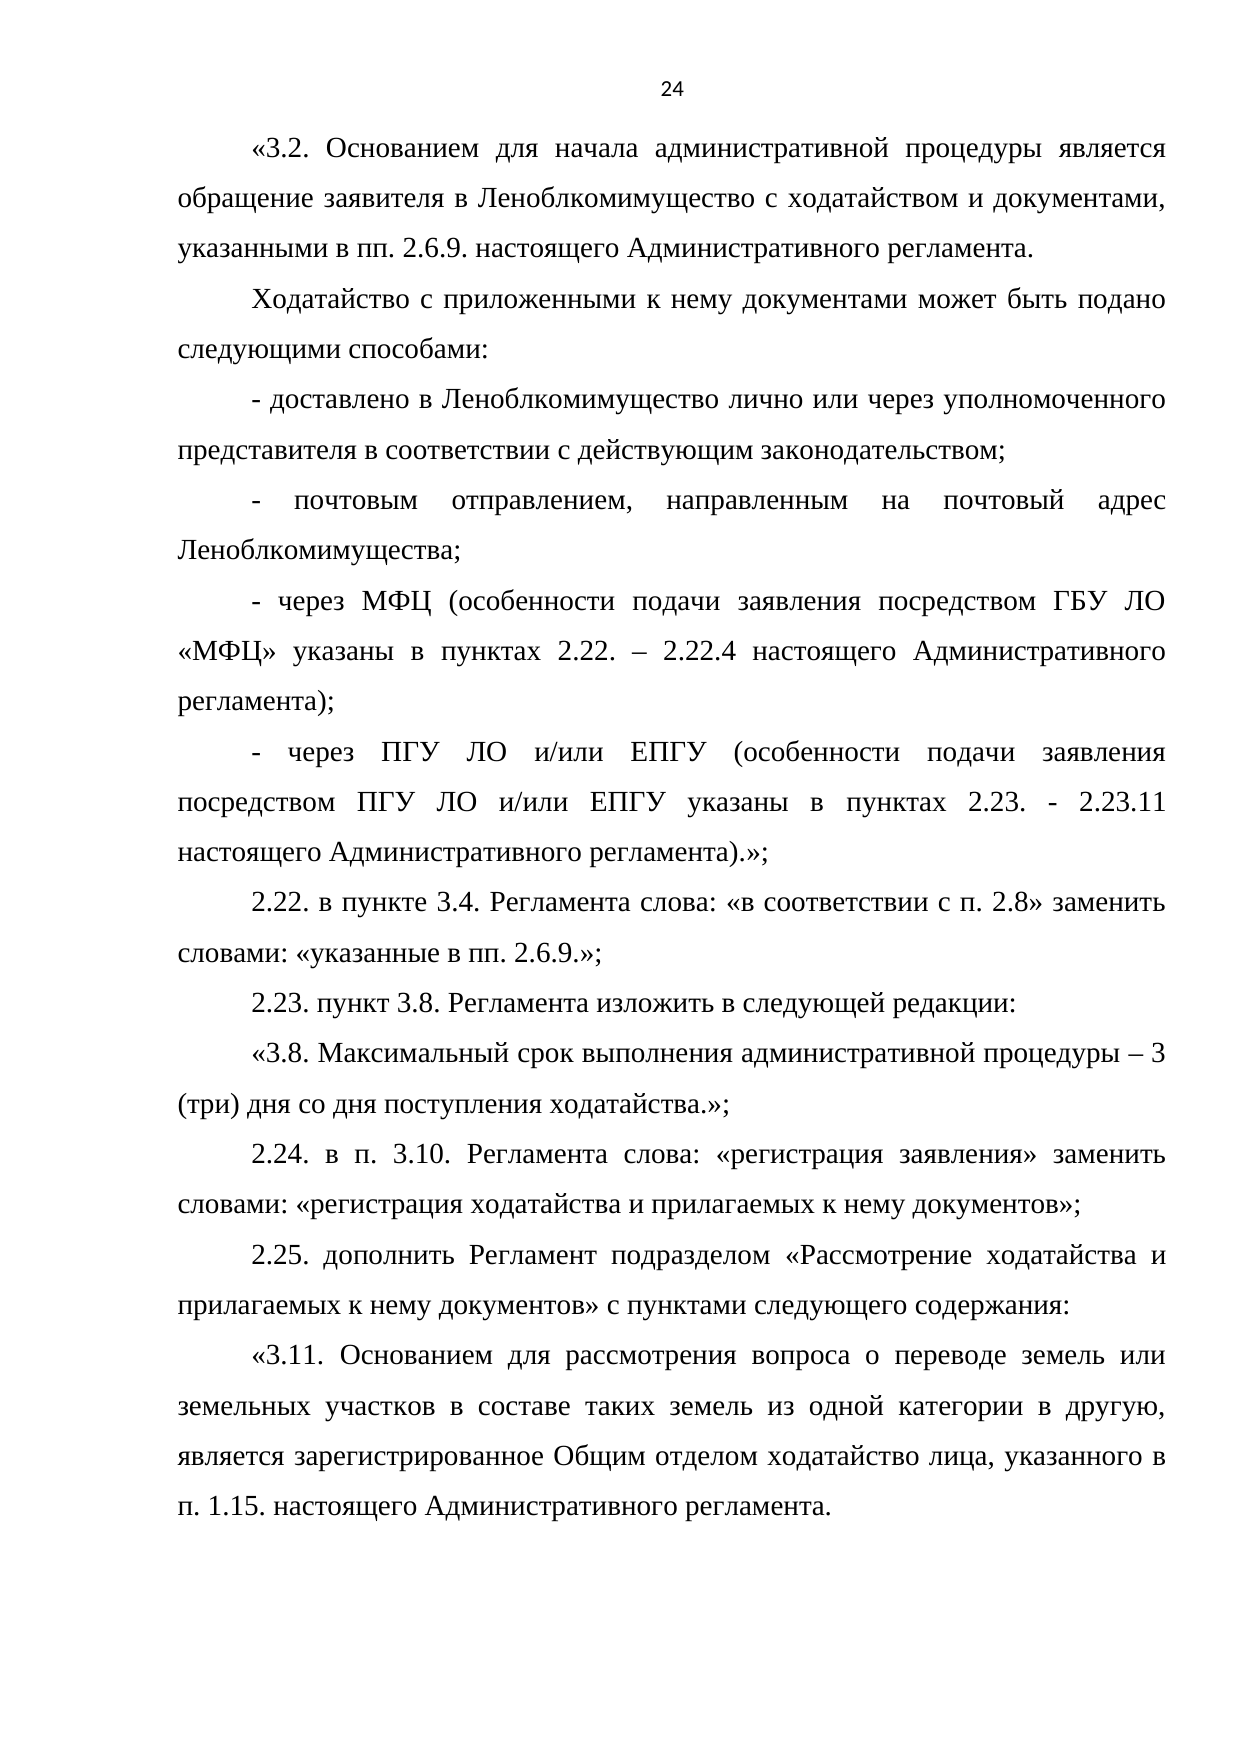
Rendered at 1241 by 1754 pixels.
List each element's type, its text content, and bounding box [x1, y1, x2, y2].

text 2.22. в пункте 3.4. Регламента слова: «в соответствии с п. 2.8» заменить словами: «указанные в пп. 2.6.9.»; [177, 884, 1167, 968]
text 2.23. пункт 3.8. Регламента изложить в следующей редакции: [177, 985, 1167, 1019]
text «3.2. Основанием для начала административной процедуры является обращение заявителя в Леноблкомимущество с ходатайством и документами, указанными в пп. 2.6.9. настоящего Административного регламента. [177, 130, 1167, 264]
text - через МФЦ (особенности подачи заявления посредством ГБУ ЛО «МФЦ» указаны в пунктах 2.22. – 2.22.4 настоящего Административного регламента); [177, 583, 1167, 717]
text - доставлено в Леноблкомимущество лично или через уполномоченного представителя в соответствии с действующим законодательством; [177, 381, 1167, 465]
text - через ПГУ ЛО и/или ЕПГУ (особенности подачи заявления посредством ПГУ ЛО и/или ЕПГУ указаны в пунктах 2.23. - 2.23.11 настоящего Административного регламента).»; [177, 734, 1167, 868]
text 2.24. в п. 3.10. Регламента слова: «регистрация заявления» заменить словами: «регистрация ходатайства и прилагаемых к нему документов»; [177, 1136, 1167, 1220]
text Ходатайство с приложенными к нему документами может быть подано следующими способами: [177, 281, 1167, 365]
text «3.11. Основанием для рассмотрения вопроса о переводе земель или земельных участков в составе таких земель из одной категории в другую, является зарегистрированное Общим отделом ходатайство лица, указанного в п. 1.15. настоящего Административного регламента. [177, 1337, 1167, 1522]
text «3.8. Максимальный срок выполнения административной процедуры – 3 (три) дня со дня поступления ходатайства.»; [177, 1036, 1167, 1119]
text 2.25. дополнить Регламент подразделом «Рассмотрение ходатайства и прилагаемых к нему документов» с пунктами следующего содержания: [177, 1237, 1167, 1321]
text - почтовым отправлением, направленным на почтовый адрес Леноблкомимущества; [177, 482, 1167, 566]
